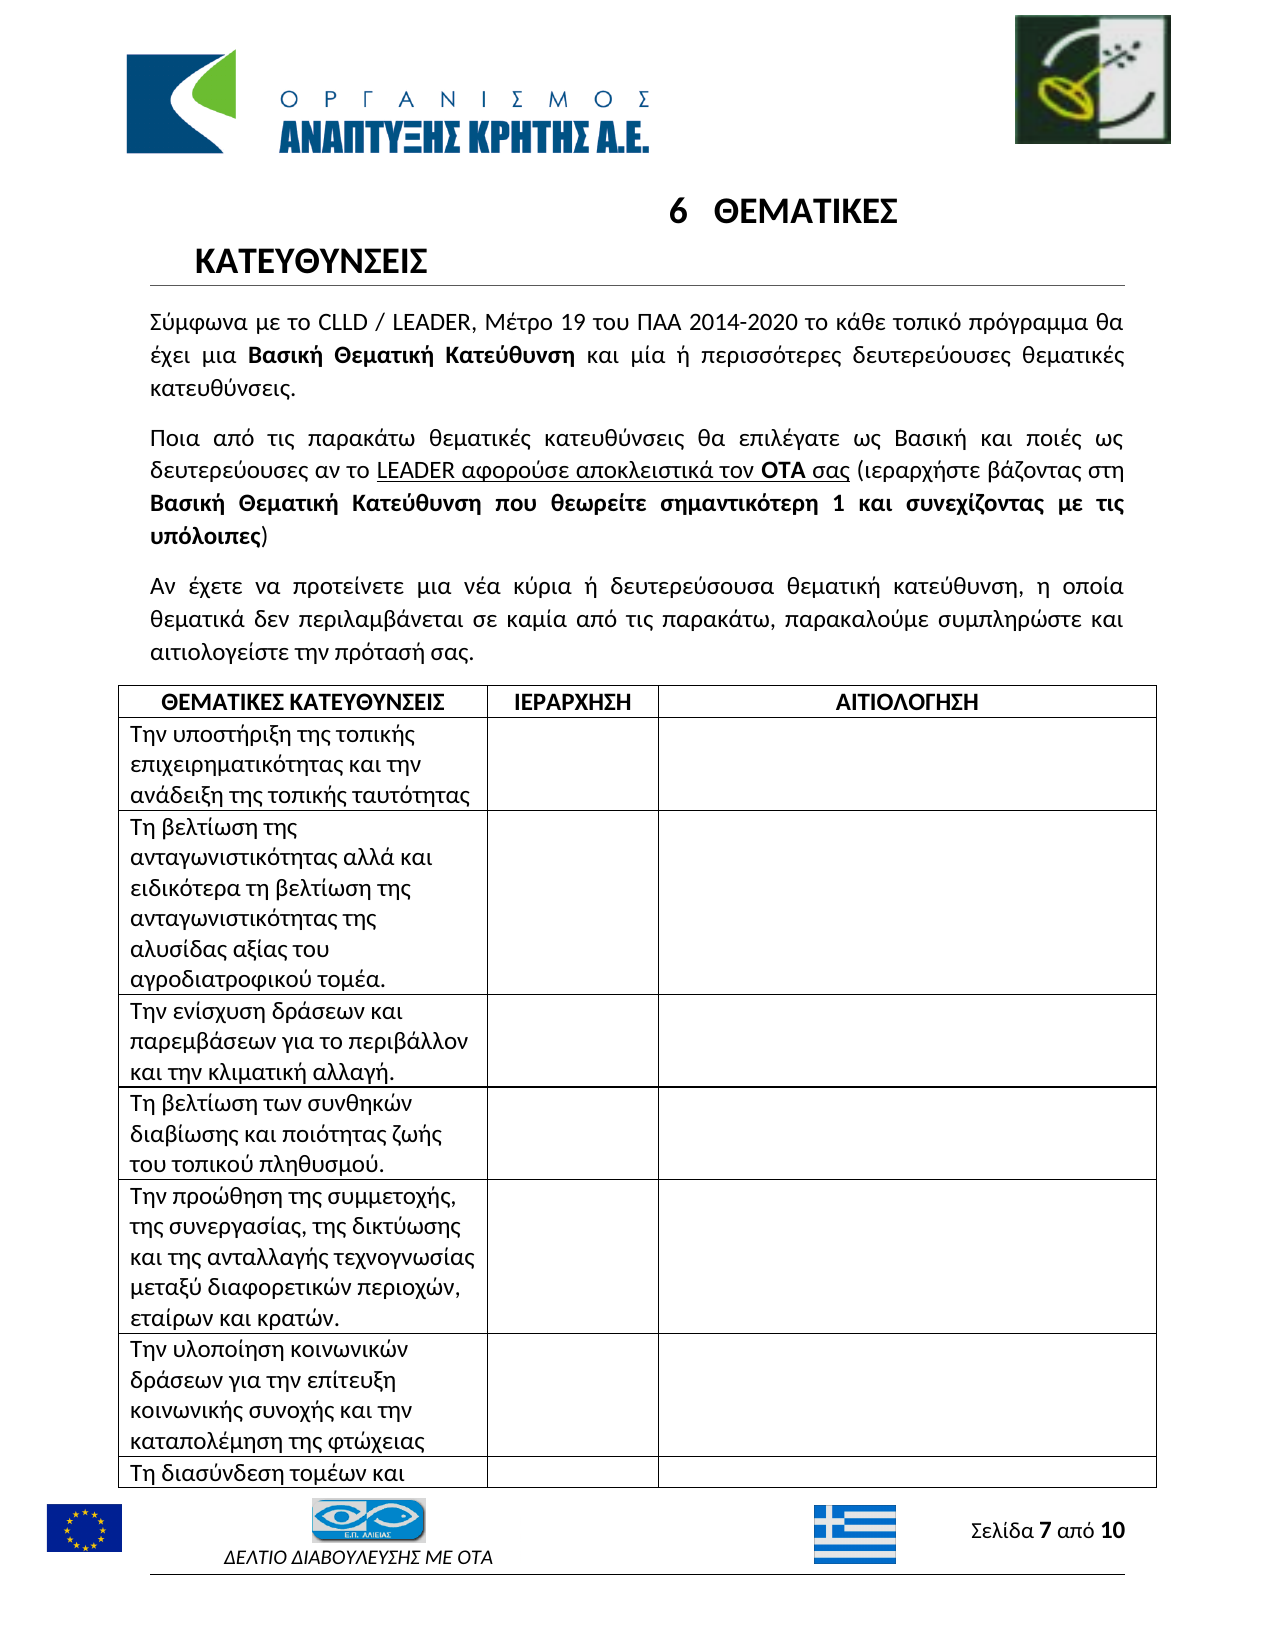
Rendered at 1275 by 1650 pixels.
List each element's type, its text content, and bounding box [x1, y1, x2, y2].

picture [1015, 15, 1171, 144]
table_cell Τη βελτίωση των συνθηκών διαβίωσης και ποιότητας ζωής του τοπικού πληθυσμού. [119, 1088, 487, 1179]
picture [125, 45, 649, 156]
subtitle ΘΕΜΑΤΙΚΕΣ ΚΑΤΕΥΘΥΝΣΕΙΣ [150, 187, 1125, 285]
table_cell [659, 1088, 1156, 1179]
table_cell [659, 1457, 1156, 1487]
picture [814, 1505, 896, 1564]
table_cell [488, 995, 658, 1086]
table_cell [659, 811, 1156, 994]
table_cell [659, 995, 1156, 1086]
table_cell [488, 718, 658, 809]
table_cell Την υλοποίηση κοινωνικών δράσεων για την επίτευξη κοινωνικής συνοχής και την καταπολέμηση της φτώχειας [119, 1334, 487, 1456]
picture [312, 1498, 426, 1543]
table_header ΑΙΤΙΟΛΟΓΗΣΗ [659, 686, 1156, 717]
table_cell [488, 811, 658, 994]
text Ποια από τις παρακάτω θεματικές κατευθύνσεις θα επιλέγατε ως Βασική και ποιές ως δευτερεύουσες αν το LEADER αφορούσε αποκλειστικά τον ΟΤΑ σας (ιεραρχήστε βάζοντας στη Βασική Θεματική Κατεύθυνση που θεωρείτε σημαντικότερη 1 και συνεχίζοντας με τις υπόλοιπες) [150, 422, 1125, 551]
table_cell Την ενίσχυση δράσεων και παρεμβάσεων για το περιβάλλον και την κλιματική αλλαγή. [119, 995, 487, 1086]
table_header ΙΕΡΑΡΧΗΣΗ [488, 686, 658, 717]
table_cell [488, 1334, 658, 1456]
table_cell Την υποστήριξη της τοπικής επιχειρηματικότητας και την ανάδειξη της τοπικής ταυτότητας [119, 718, 487, 809]
table_cell [659, 1180, 1156, 1333]
table_cell Την προώθηση της συμμετοχής, της συνεργασίας, της δικτύωσης και της ανταλλαγής τεχνογνωσίας μεταξύ διαφορετικών περιοχών, εταίρων και κρατών. [119, 1180, 487, 1333]
table_cell [488, 1180, 658, 1333]
table_cell [659, 718, 1156, 809]
text Σύμφωνα με το CLLD / LEADER, Μέτρο 19 του ΠΑΑ 2014-2020 το κάθε τοπικό πρόγραμμα θα έχει μια Βασική Θεματική Κατεύθυνση και μία ή περισσότερες δευτερεύουσες θεματικές κατευθύνσεις. [150, 306, 1125, 403]
table_cell [659, 1334, 1156, 1456]
table_cell Τη βελτίωση της ανταγωνιστικότητας αλλά και ειδικότερα τη βελτίωση της ανταγωνιστικότητας της αλυσίδας αξίας του αγροδιατροφικού τομέα. [119, 811, 487, 994]
picture [46, 1504, 122, 1552]
text Αν έχετε να προτείνετε μια νέα κύρια ή δευτερεύσουσα θεματική κατεύθυνση, η οποία θεματικά δεν περιλαμβάνεται σε καμία από τις παρακάτω, παρακαλούμε συμπληρώστε και αιτιολογείστε την πρότασή σας. [150, 570, 1125, 666]
table_cell Τη διασύνδεση τομέων και οικονομικών παραγόντων. [119, 1457, 487, 1487]
table_cell [488, 1457, 658, 1487]
table_cell [488, 1088, 658, 1179]
table_header ΘΕΜΑΤΙΚΕΣ ΚΑΤΕΥΘΥΝΣΕΙΣ [119, 686, 487, 717]
